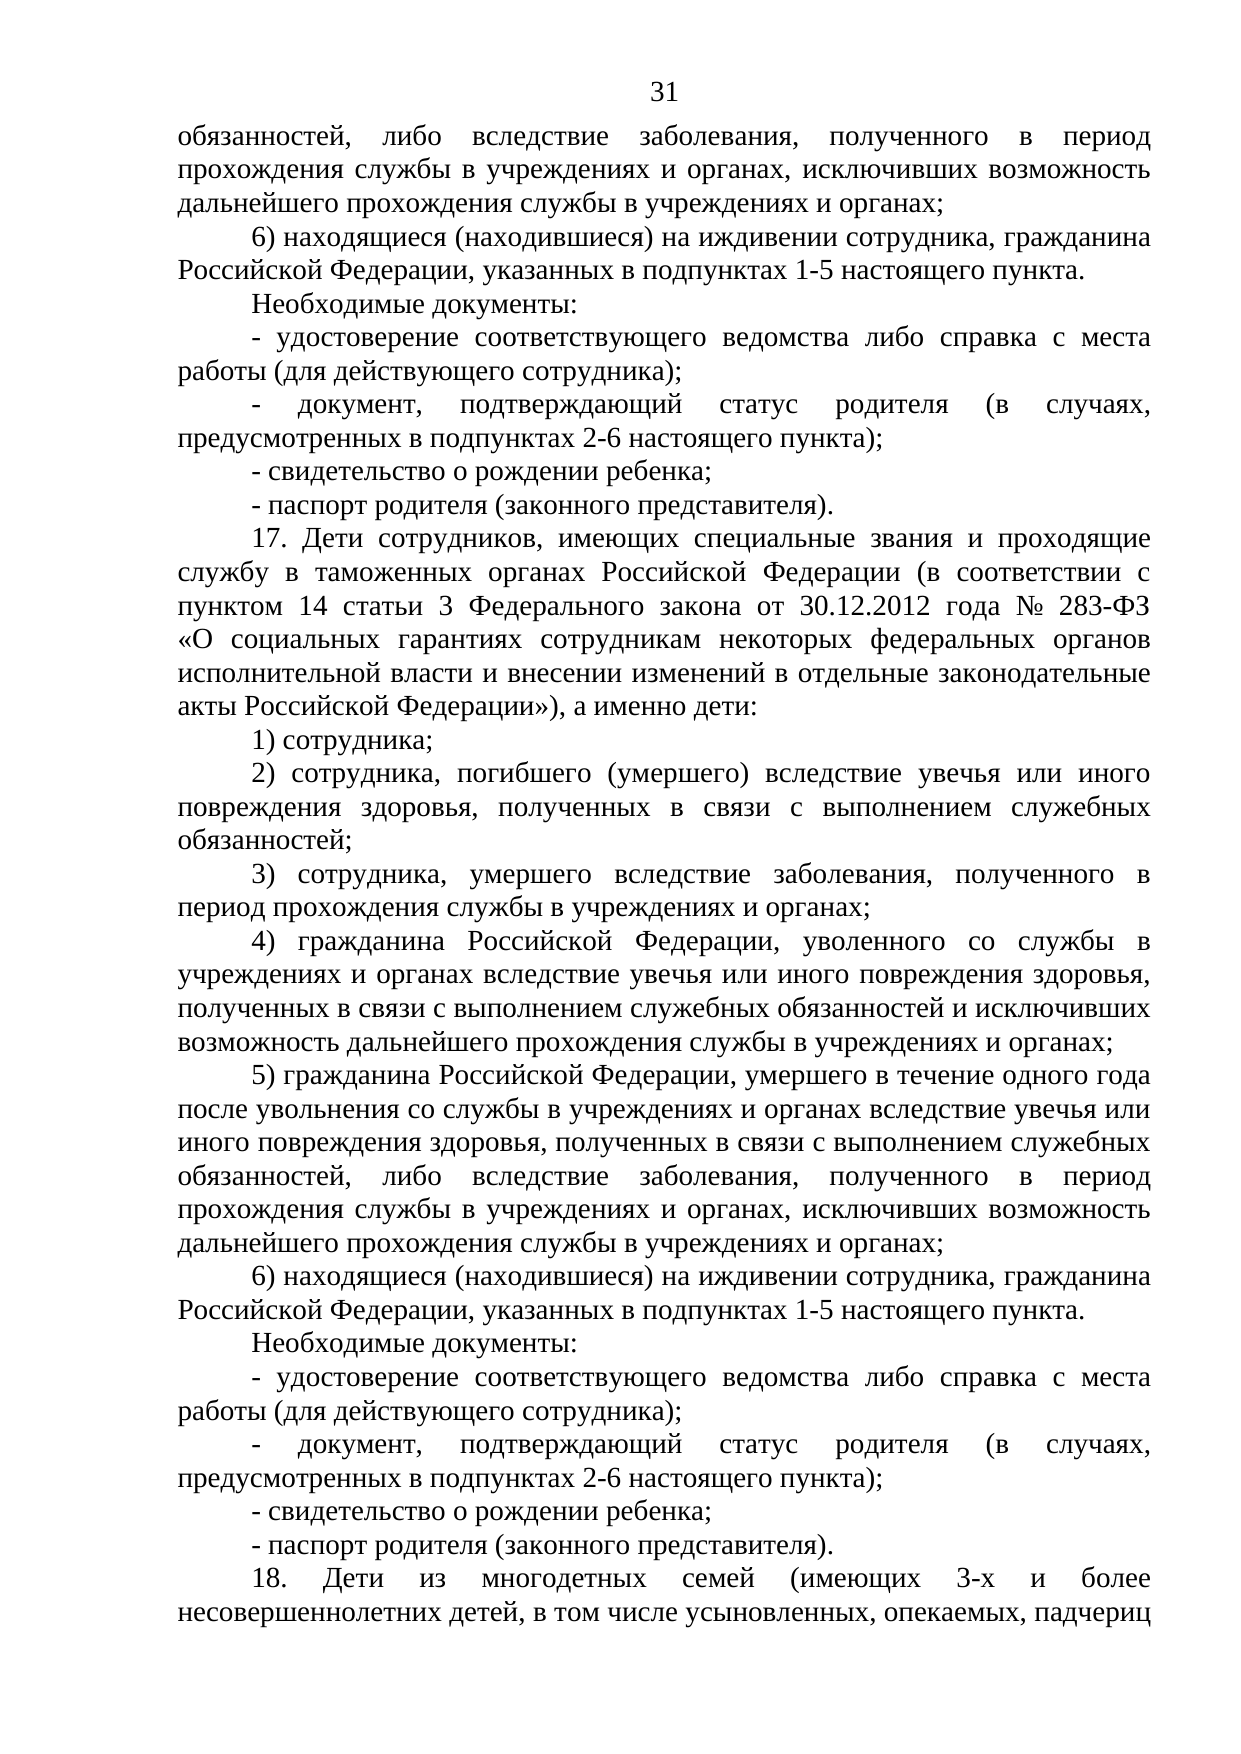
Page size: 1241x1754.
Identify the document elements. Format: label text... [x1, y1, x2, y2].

text - свидетельство о рождении ребенка; [177, 453, 1152, 487]
text 4) гражданина Российской Федерации, уволенного со службы в учреждениях и органах вследствие увечья или иного повреждения здоровья, полученных в связи с выполнением служебных обязанностей и исключивших возможность дальнейшего прохождения службы в учреждениях и органах; [177, 923, 1152, 1057]
text - паспорт родителя (законного представителя). [177, 1527, 1152, 1560]
text 6) находящиеся (находившиеся) на иждивении сотрудника, гражданина Российской Федерации, указанных в подпунктах 1-5 настоящего пункта. [177, 219, 1152, 286]
text - документ, подтверждающий статус родителя (в случаях, предусмотренных в подпунктах 2-6 настоящего пункта); [177, 1426, 1152, 1493]
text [177, 1560, 1152, 1627]
text 3) сотрудника, умершего вследствие заболевания, полученного в период прохождения службы в учреждениях и органах; [177, 856, 1152, 923]
text - паспорт родителя (законного представителя). [177, 487, 1152, 521]
text - удостоверение соответствующего ведомства либо справка с места работы (для действующего сотрудника); [177, 319, 1152, 386]
text - свидетельство о рождении ребенка; [177, 1493, 1152, 1527]
text Необходимые документы: [177, 286, 1152, 319]
text 1) сотрудника; [177, 722, 1152, 755]
text 6) находящиеся (находившиеся) на иждивении сотрудника, гражданина Российской Федерации, указанных в подпунктах 1-5 настоящего пункта. [177, 1258, 1152, 1326]
text 2) сотрудника, погибшего (умершего) вследствие увечья или иного повреждения здоровья, полученных в связи с выполнением служебных обязанностей; [177, 755, 1152, 856]
text - удостоверение соответствующего ведомства либо справка с места работы (для действующего сотрудника); [177, 1359, 1152, 1426]
text - документ, подтверждающий статус родителя (в случаях, предусмотренных в подпунктах 2-6 настоящего пункта); [177, 386, 1152, 453]
text Необходимые документы: [177, 1326, 1152, 1359]
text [177, 118, 1152, 219]
text 17. Дети сотрудников, имеющих специальные звания и проходящие службу в таможенных органах Российской Федерации (в соответствии с пунктом 14 статьи 3 Федерального закона от 30.12.2012 года № 283-ФЗ «О социальных гарантиях сотрудникам некоторых федеральных органов исполнительной власти и внесении изменений в отдельные законодательные акты Российской Федерации»), а именно дети: [177, 521, 1152, 722]
